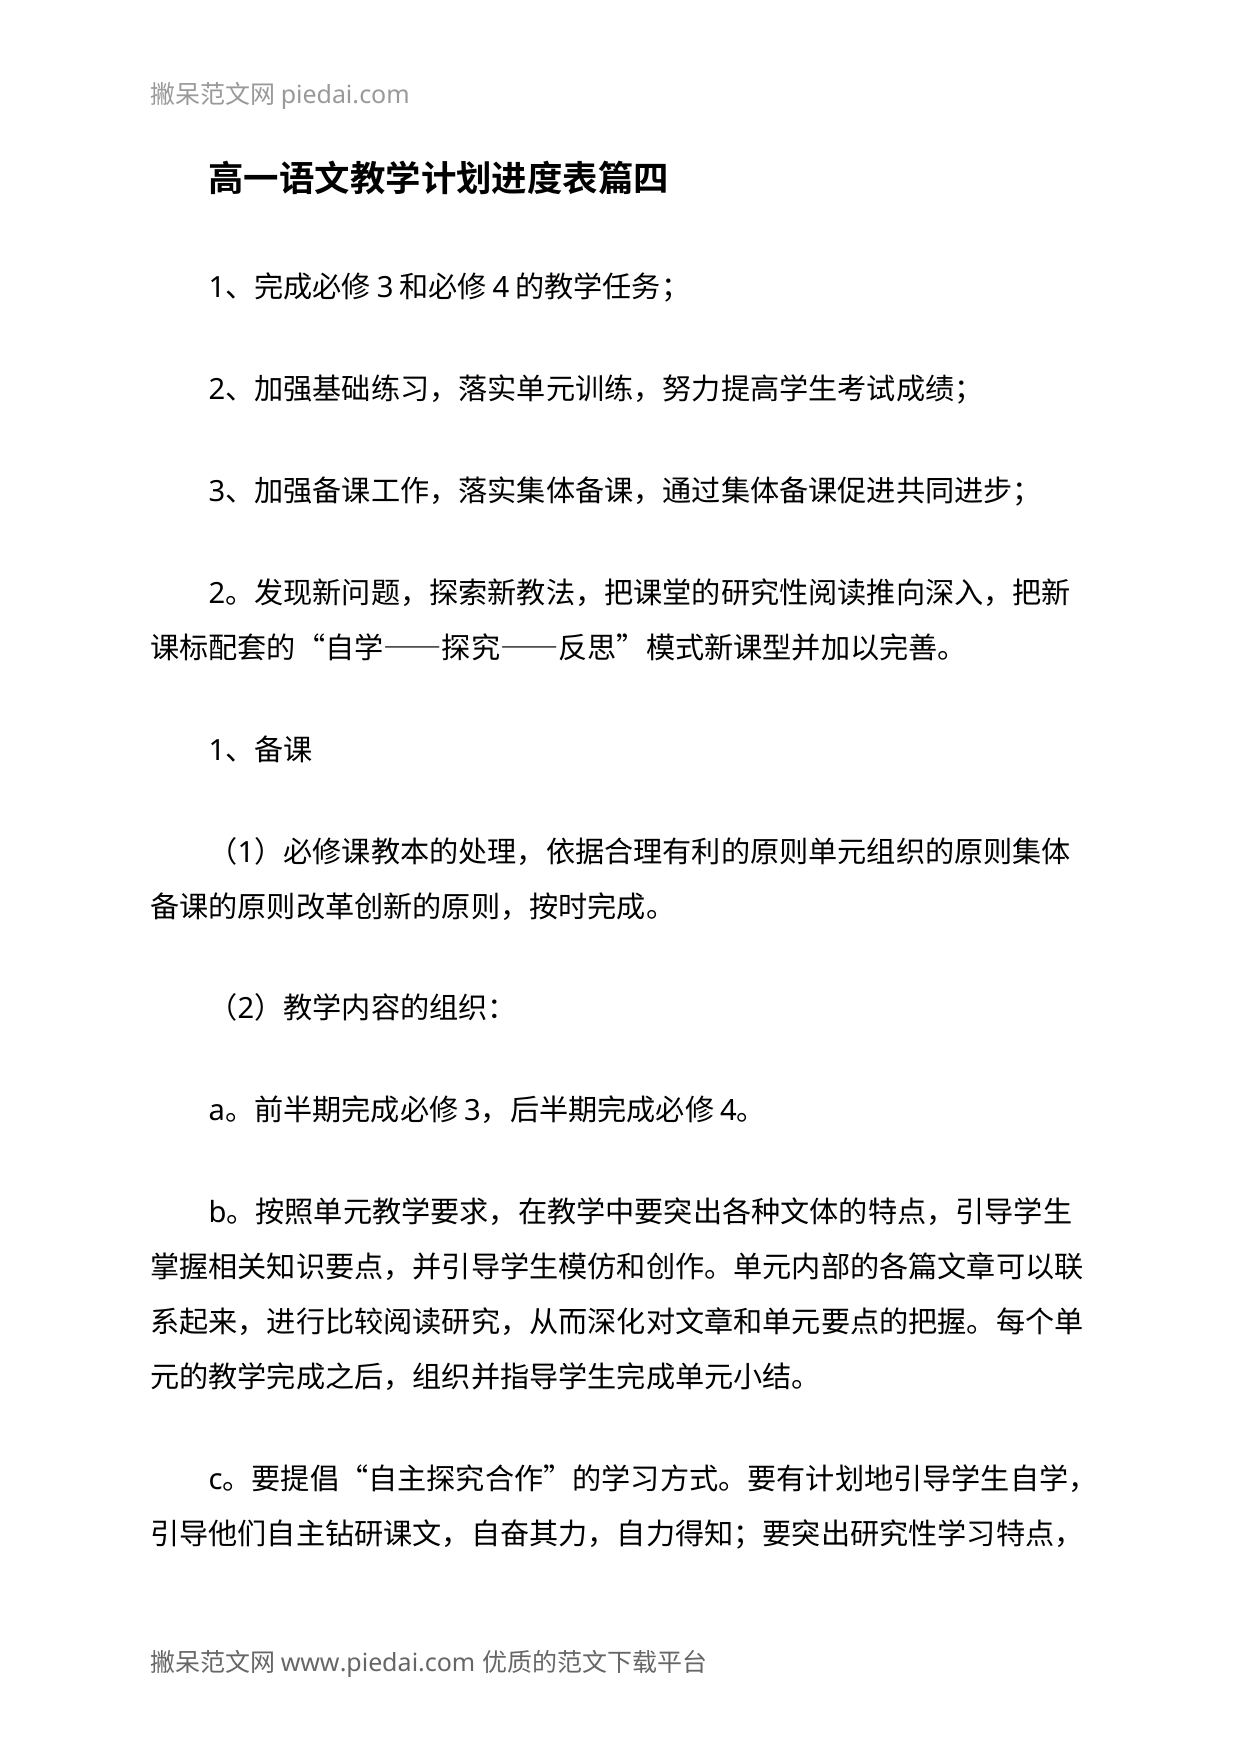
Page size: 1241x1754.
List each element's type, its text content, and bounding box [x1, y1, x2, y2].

text （2）教学内容的组织： [150, 985, 1090, 1027]
text 3、加强备课工作，落实集体备课，通过集体备课促进共同进步； [150, 467, 1090, 510]
text 2。发现新问题，探索新教法，把课堂的研究性阅读推向深入，把新课标配套的“自学——探究——反思”模式新课型并加以完善。 [150, 569, 1090, 667]
text （1）必修课教本的处理，依据合理有利的原则单元组织的原则集体备课的原则改革创新的原则，按时完成。 [150, 828, 1090, 925]
text b。按照单元教学要求，在教学中要突出各种文体的特点，引导学生掌握相关知识要点，并引导学生模仿和创作。单元内部的各篇文章可以联系起来，进行比较阅读研究，从而深化对文章和单元要点的把握。每个单元的教学完成之后，组织并指导学生完成单元小结。 [150, 1189, 1090, 1396]
text 1、完成必修3和必修4的教学任务； [150, 263, 1090, 306]
text 高一语文教学计划进度表篇四 [150, 150, 1090, 201]
text a。前半期完成必修3，后半期完成必修4。 [150, 1087, 1090, 1129]
text 2、加强基础练习，落实单元训练，努力提高学生考试成绩； [150, 365, 1090, 408]
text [150, 1455, 1090, 1553]
text 1、备课 [150, 726, 1090, 768]
